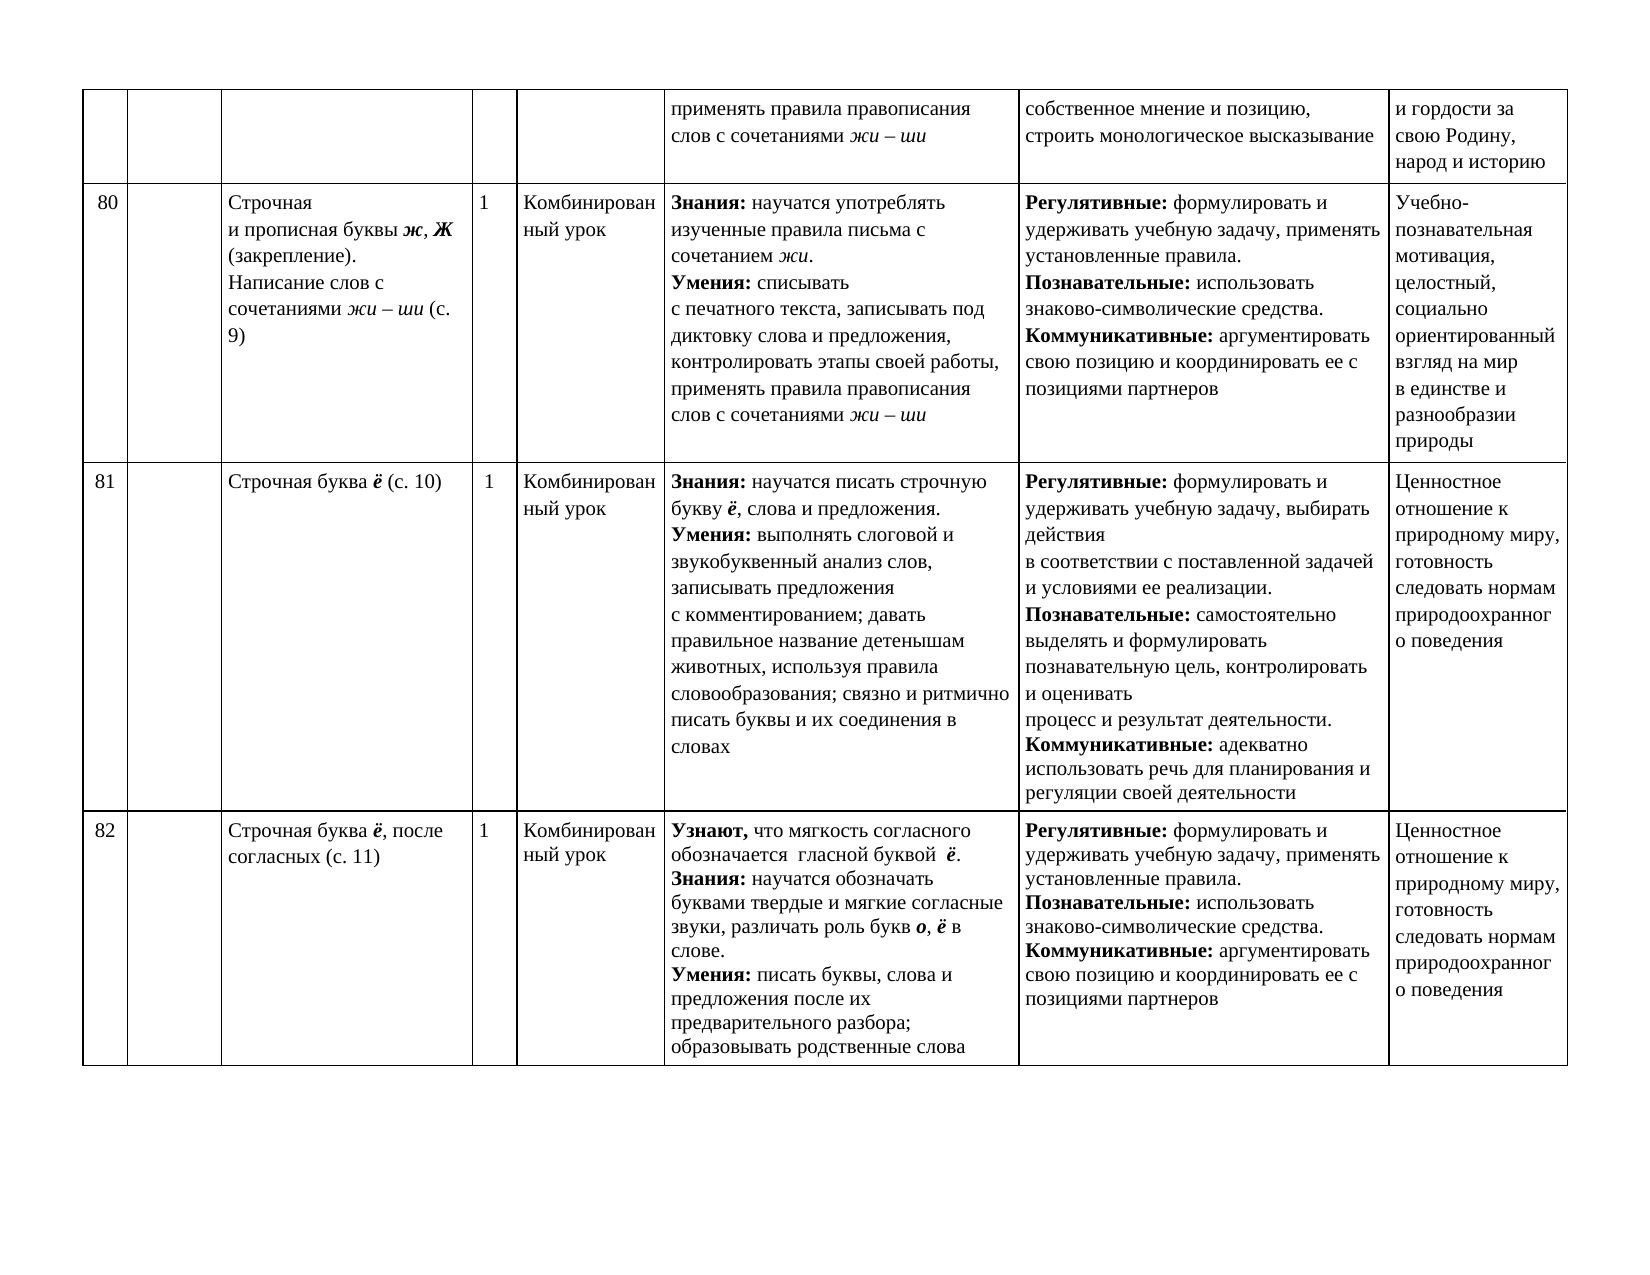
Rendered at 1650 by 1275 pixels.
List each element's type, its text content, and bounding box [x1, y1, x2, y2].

table_cell Строчная буква ё (с. 10) [222, 463, 472, 810]
table_cell 1 [473, 463, 516, 810]
table_cell Узнают, что мягкость согласного обозначается гласной буквой ё. Знания: научатся обозначать буквами твердые и мягкие согласные звуки, различать роль букв о, ё в слове. Умения: писать буквы, слова и предложения после их предварительного разбора; образовывать родственные слова [665, 812, 1018, 1064]
table_cell 81 [84, 463, 127, 810]
table_cell Регулятивные: формулировать и удерживать учебную задачу, применять установленные правила. Познавательные: использовать знаково-символические средства. Коммуникативные: аргументировать свою позицию и координировать ее с позициями партнеров [1020, 812, 1388, 1064]
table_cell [518, 90, 664, 182]
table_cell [1020, 90, 1388, 182]
table_cell Знания: научатся употреблять изученные правила письма с сочетанием жи. Умения: списывать с печатного текста, записывать под диктовку слова и предложения, контролировать этапы своей работы, применять правила правописания слов с сочетаниями жи – ши [665, 184, 1018, 461]
table_cell Регулятивные: формулировать и удерживать учебную задачу, выбирать действия в соответствии с поставленной задачей и условиями ее реализации. Познавательные: самостоятельно выделять и формулировать познавательную цель, контролировать и оценивать процесс и результат деятельности. Коммуникативные: адекватно использовать речь для планирования и регуляции своей деятельности [1020, 463, 1388, 810]
table_cell Строчная буква ё, после согласных (с. 11) [222, 812, 472, 1064]
table_cell 1 [473, 812, 516, 1064]
table_cell Комбинированный урок [518, 463, 664, 810]
table_cell Знания: научатся писать строчную букву ё, слова и предложения. Умения: выполнять слоговой и звукобуквенный анализ слов, записывать предложения с комментированием; давать правильное название детенышам животных, используя правила словообразования; связно и ритмично писать буквы и их соединения в словах [665, 463, 1018, 810]
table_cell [518, 812, 664, 1064]
table_cell Регулятивные: формулировать и удерживать учебную задачу, применять установленные правила. Познавательные: использовать знаково-символические средства. Коммуникативные: аргументировать свою позицию и координировать ее с позициями партнеров [1020, 184, 1388, 461]
table_cell [128, 812, 221, 1064]
table_cell Строчная и прописная буквы ж, Ж (закрепление). Написание слов с сочетаниями жи – ши (с. 9) [222, 184, 472, 461]
table_cell 1 [473, 90, 516, 182]
table_cell Учебно-познавательная мотивация, целостный, социально ориентированный взгляд на мир в единстве и разнообразии природы [1390, 182, 1567, 461]
table_cell 1 [473, 184, 516, 461]
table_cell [1390, 90, 1567, 182]
table_cell 79 [84, 90, 127, 182]
table_cell [128, 90, 221, 182]
table_cell [128, 184, 221, 461]
table_cell 82 [84, 812, 127, 1064]
table_cell Ценностное отношение к природному миру, готовность следовать нормам природоохранного поведения [1390, 461, 1567, 810]
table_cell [665, 90, 1018, 182]
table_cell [1390, 810, 1567, 1064]
table_cell Комбинированный урок [518, 184, 664, 461]
table_cell 80 [84, 184, 127, 461]
table_cell [128, 463, 221, 810]
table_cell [222, 90, 472, 182]
